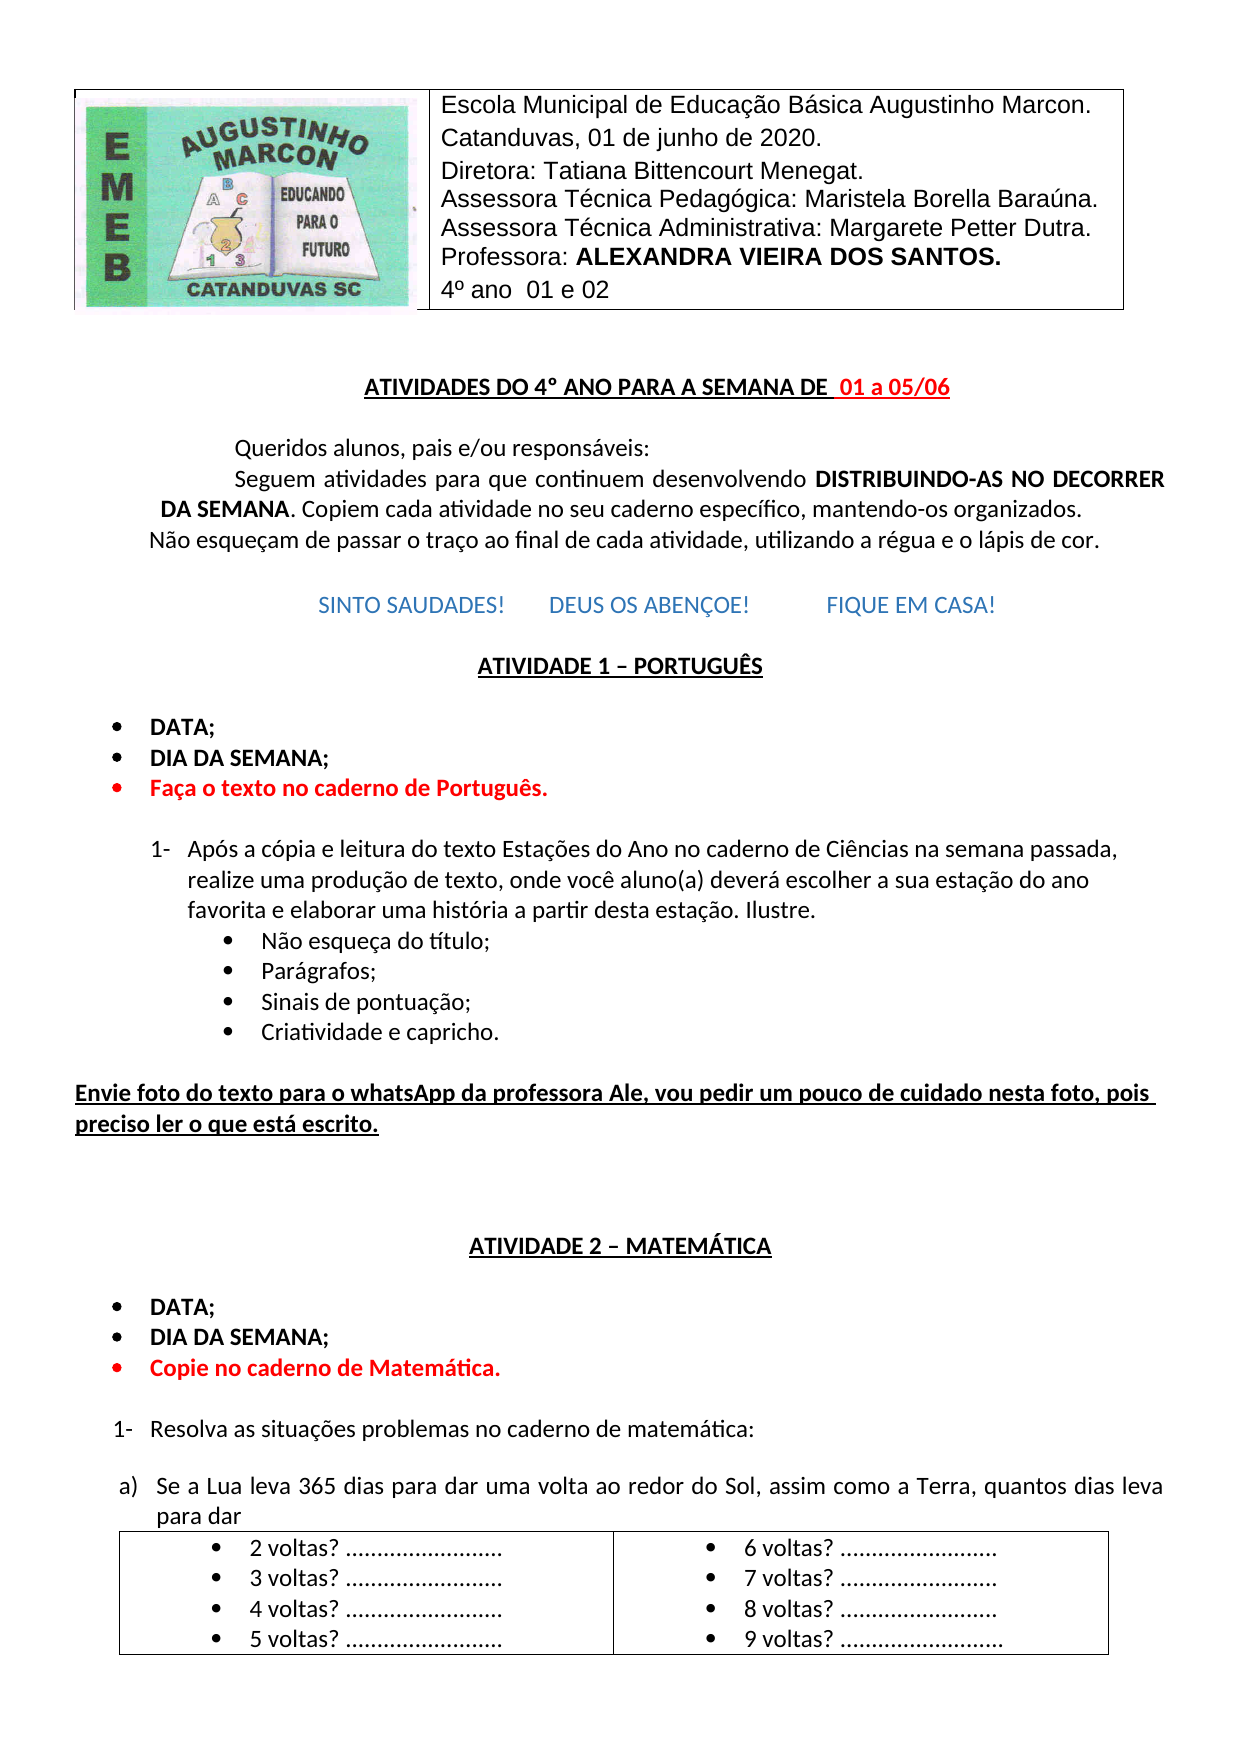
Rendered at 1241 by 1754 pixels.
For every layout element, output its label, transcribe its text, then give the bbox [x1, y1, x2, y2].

text Seguem atividades para que continuem desenvolvendo DISTRIBUINDO-AS NO DECORRER DA SEMANA. Copiem cada atividade no seu caderno específico, mantendo-os organizados. [160, 463, 1165, 524]
text ATIVIDADE 1 – PORTUGUÊS [75, 650, 1165, 681]
list Copie no caderno de Matemática. [112, 1352, 1165, 1383]
list DIA DA SEMANA; [112, 742, 1165, 772]
subtitle SINTO SAUDADES! DEUS OS ABENÇOE! FIQUE EM CASA! [75, 589, 1165, 619]
table_header [76, 90, 429, 309]
picture [74, 98, 418, 315]
text ATIVIDADES DO 4º ANO PARA A SEMANA DE 01 a 05/06 [75, 371, 1165, 402]
text Envie foto do texto para o whatsApp da professora Ale, vou pedir um pouco de cuidado nesta foto, pois preciso ler o que está escrito. [75, 1077, 1165, 1138]
text Queridos alunos, pais e/ou responsáveis: [160, 432, 1165, 463]
list Sinais de pontuação; [224, 986, 1165, 1016]
list Se a Lua leva 365 dias para dar uma volta ao redor do Sol, assim como a Terra, quantos dias leva para dar [119, 1470, 1165, 1531]
list DATA; [112, 711, 1165, 742]
table_header 6 voltas? ......................... 7 voltas? ......................... 8 voltas? ......................... 9 voltas? .......................... [614, 1532, 1108, 1654]
table_header Escola Municipal de Educação Básica Augustinho Marcon. Catanduvas, 01 de junho de 2020. Diretora: Tatiana Bittencourt Menegat. Assessora Técnica Pedagógica: Maristela Borella Baraúna. Assessora Técnica Administrativa: Margarete Petter Dutra. Professora: ALEXANDRA VIEIRA DOS SANTOS. 4º ano 01 e 02 [430, 90, 1123, 309]
list Parágrafos; [224, 955, 1165, 986]
list DIA DA SEMANA; [112, 1322, 1165, 1352]
list DATA; [112, 1291, 1165, 1322]
text Não esqueçam de passar o traço ao final de cada atividade, utilizando a régua e o lápis de cor. [75, 524, 1165, 554]
list Resolva as situações problemas no caderno de matemática: [112, 1413, 1165, 1444]
list Faça o texto no caderno de Português. [112, 772, 1165, 803]
list Criatividade e capricho. [224, 1016, 1165, 1047]
table_header 2 voltas? ......................... 3 voltas? ......................... 4 voltas? ......................... 5 voltas? ......................... [120, 1532, 613, 1654]
list Após a cópia e leitura do texto Estações do Ano no caderno de Ciências na semana passada, realize uma produção de texto, onde você aluno(a) deverá escolher a sua estação do ano favorita e elaborar uma história a partir desta estação. Ilustre. [150, 833, 1165, 925]
text ATIVIDADE 2 – MATEMÁTICA [75, 1230, 1165, 1261]
list Não esqueça do título; [224, 925, 1165, 955]
